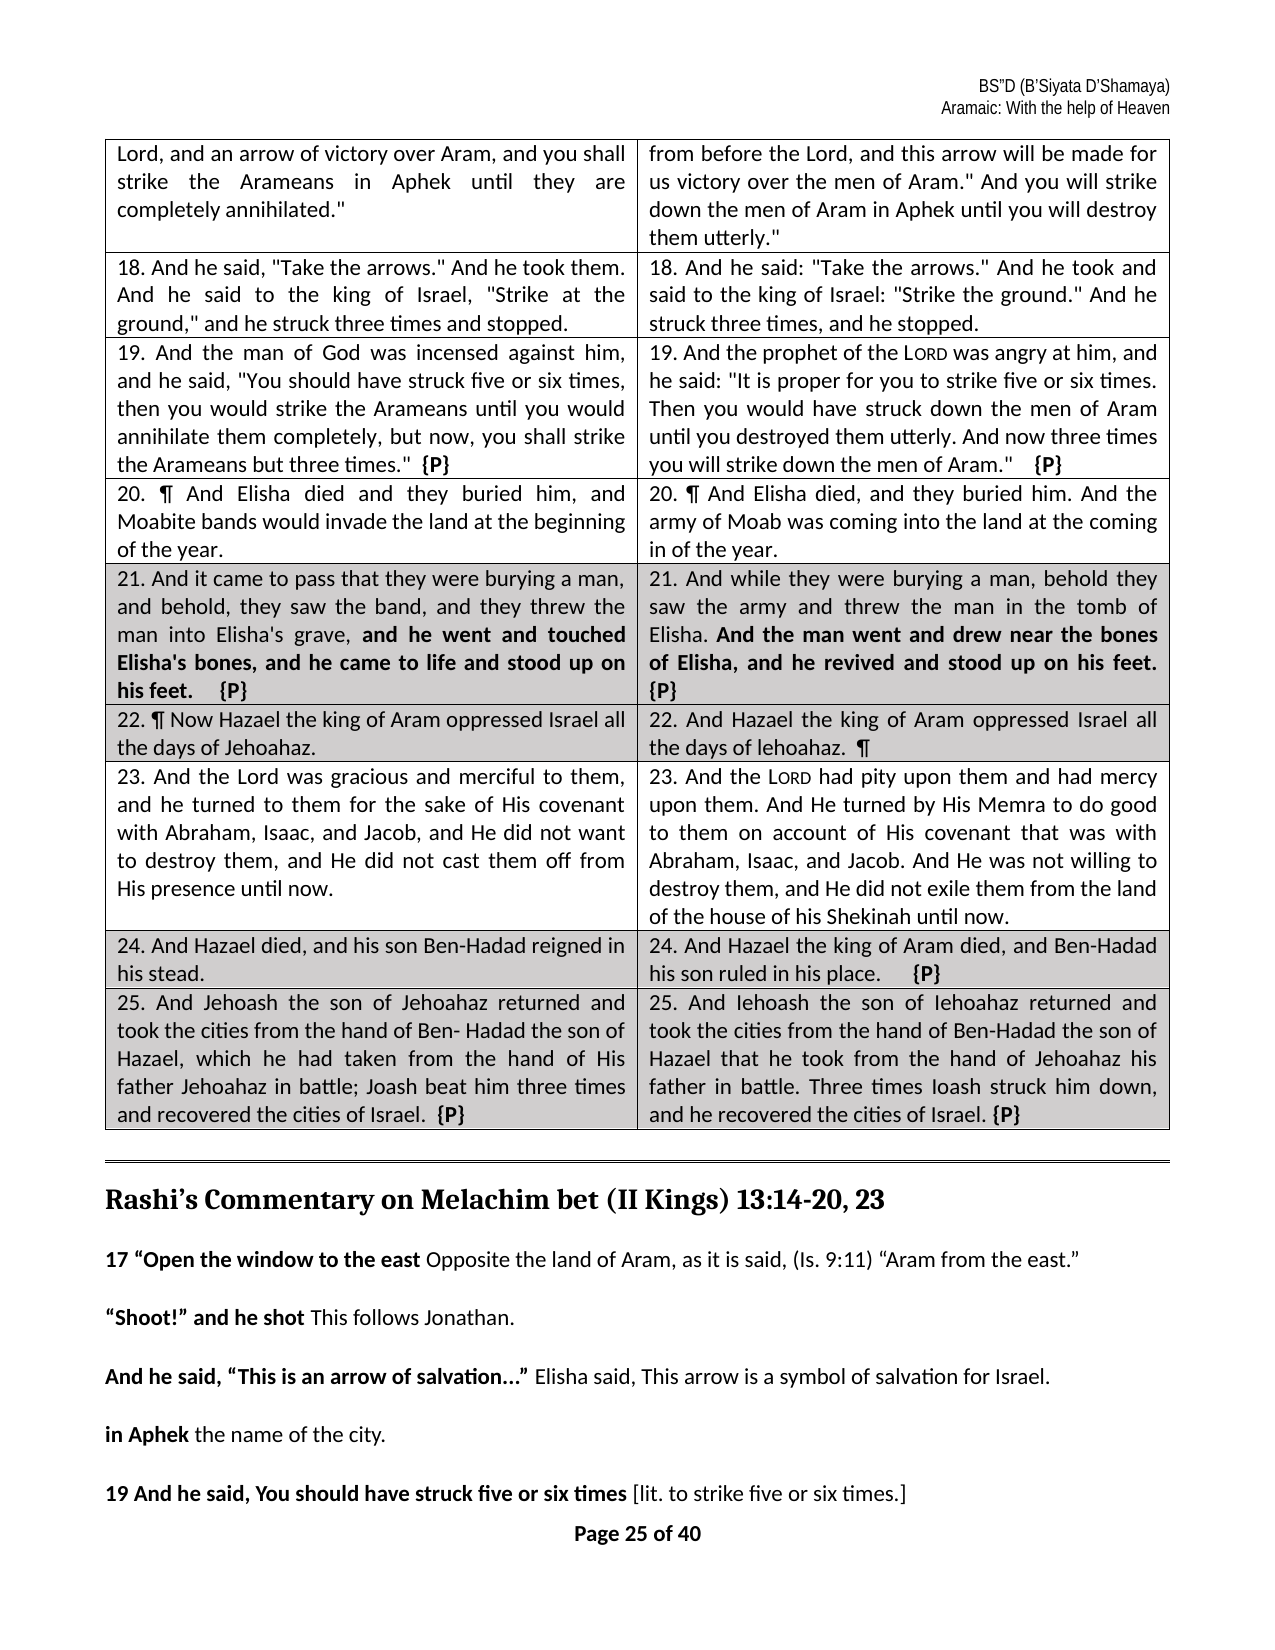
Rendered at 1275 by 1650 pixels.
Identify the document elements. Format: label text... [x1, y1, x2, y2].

text 17 “Open the window to the east Opposite the land of Aram, as it is said, (Is. 9:11) “Aram from the east.” [105, 1245, 1170, 1273]
table_cell 24. And Hazael died, and his son Ben-Hadad reigned in his stead. [106, 931, 637, 987]
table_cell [638, 140, 1169, 252]
table_cell 18. And he said: "Take the arrows." And he took and said to the king of Israel: "Strike the ground." And he struck three times, and he stopped. [638, 253, 1169, 337]
table_cell 20. ¶ And Elisha died, and they buried him. And the army of Moab was coming into the land at the coming in of the year. [638, 479, 1169, 563]
table_cell 19. And the man of God was incensed against him, and he said, "You should have struck five or six times, then you would strike the Arameans until you would annihilate them completely, but now, you shall strike the Arameans but three times." {P} [106, 338, 637, 478]
table_cell 20. ¶ And Elisha died and they buried him, and Moabite bands would invade the land at the beginning of the year. [106, 479, 637, 563]
table_cell 23. And the Lord had pity upon them and had mercy upon them. And He turned by His Memra to do good to them on account of His covenant that was with Abraham, Isaac, and Jacob. And He was not willing to destroy them, and He did not exile them from the land of the house of his Shekinah until now. [638, 762, 1169, 930]
table_cell 23. And the Lord was gracious and merciful to them, and he turned to them for the sake of His covenant with Abraham, Isaac, and Jacob, and He did not want to destroy them, and He did not cast them off from His presence until now. [106, 762, 637, 930]
table_cell 21. And it came to pass that they were burying a man, and behold, they saw the band, and they threw the man into Elisha's grave, and he went and touched Elisha's bones, and he came to life and stood up on his feet. {P} [106, 564, 637, 704]
text “Shoot!” and he shot This follows Jonathan. [105, 1303, 1170, 1331]
table_cell 21. And while they were burying a man, behold they saw the army and threw the man in the tomb of Elisha. And the man went and drew near the bones of Elisha, and he revived and stood up on his feet. {P} [638, 564, 1169, 704]
table_cell 25. And Iehoash the son of Iehoahaz returned and took the cities from the hand of Ben-Hadad the son of Hazael that he took from the hand of Jehoahaz his father in battle. Three times Ioash struck him down, and he recovered the cities of Israel. {P} [638, 989, 1169, 1128]
table_cell 22. ¶ Now Hazael the king of Aram oppressed Israel all the days of Jehoahaz. [106, 705, 637, 761]
table_cell 24. And Hazael the king of Aram died, and Ben-Hadad his son ruled in his place. {P} [638, 931, 1169, 987]
table_cell 22. And Hazael the king of Aram oppressed Israel all the days of lehoahaz. ¶ [638, 705, 1169, 761]
table_cell 19. And the prophet of the Lord was angry at him, and he said: "It is proper for you to strike five or six times. Then you would have struck down the men of Aram until you destroyed them utterly. And now three times you will strike down the men of Aram." {P} [638, 338, 1169, 478]
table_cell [106, 140, 637, 252]
table_cell 25. And Jehoash the son of Jehoahaz returned and took the cities from the hand of Ben- Hadad the son of Hazael, which he had taken from the hand of His father Jehoahaz in battle; Joash beat him three times and recovered the cities of Israel. {P} [106, 989, 637, 1128]
table_cell 18. And he said, "Take the arrows." And he took them. And he said to the king of Israel, "Strike at the ground," and he struck three times and stopped. [106, 253, 637, 337]
text in Aphek the name of the city. [105, 1420, 1170, 1448]
text Rashi’s Commentary on Melachim bet (II Kings) 13:14-20, 23 [105, 1183, 1170, 1217]
text 19 And he said, You should have struck five or six times [lit. to strike five or six times.] [105, 1479, 1170, 1507]
text And he said, “This is an arrow of salvation...” Elisha said, This arrow is a symbol of salvation for Israel. [105, 1362, 1170, 1390]
